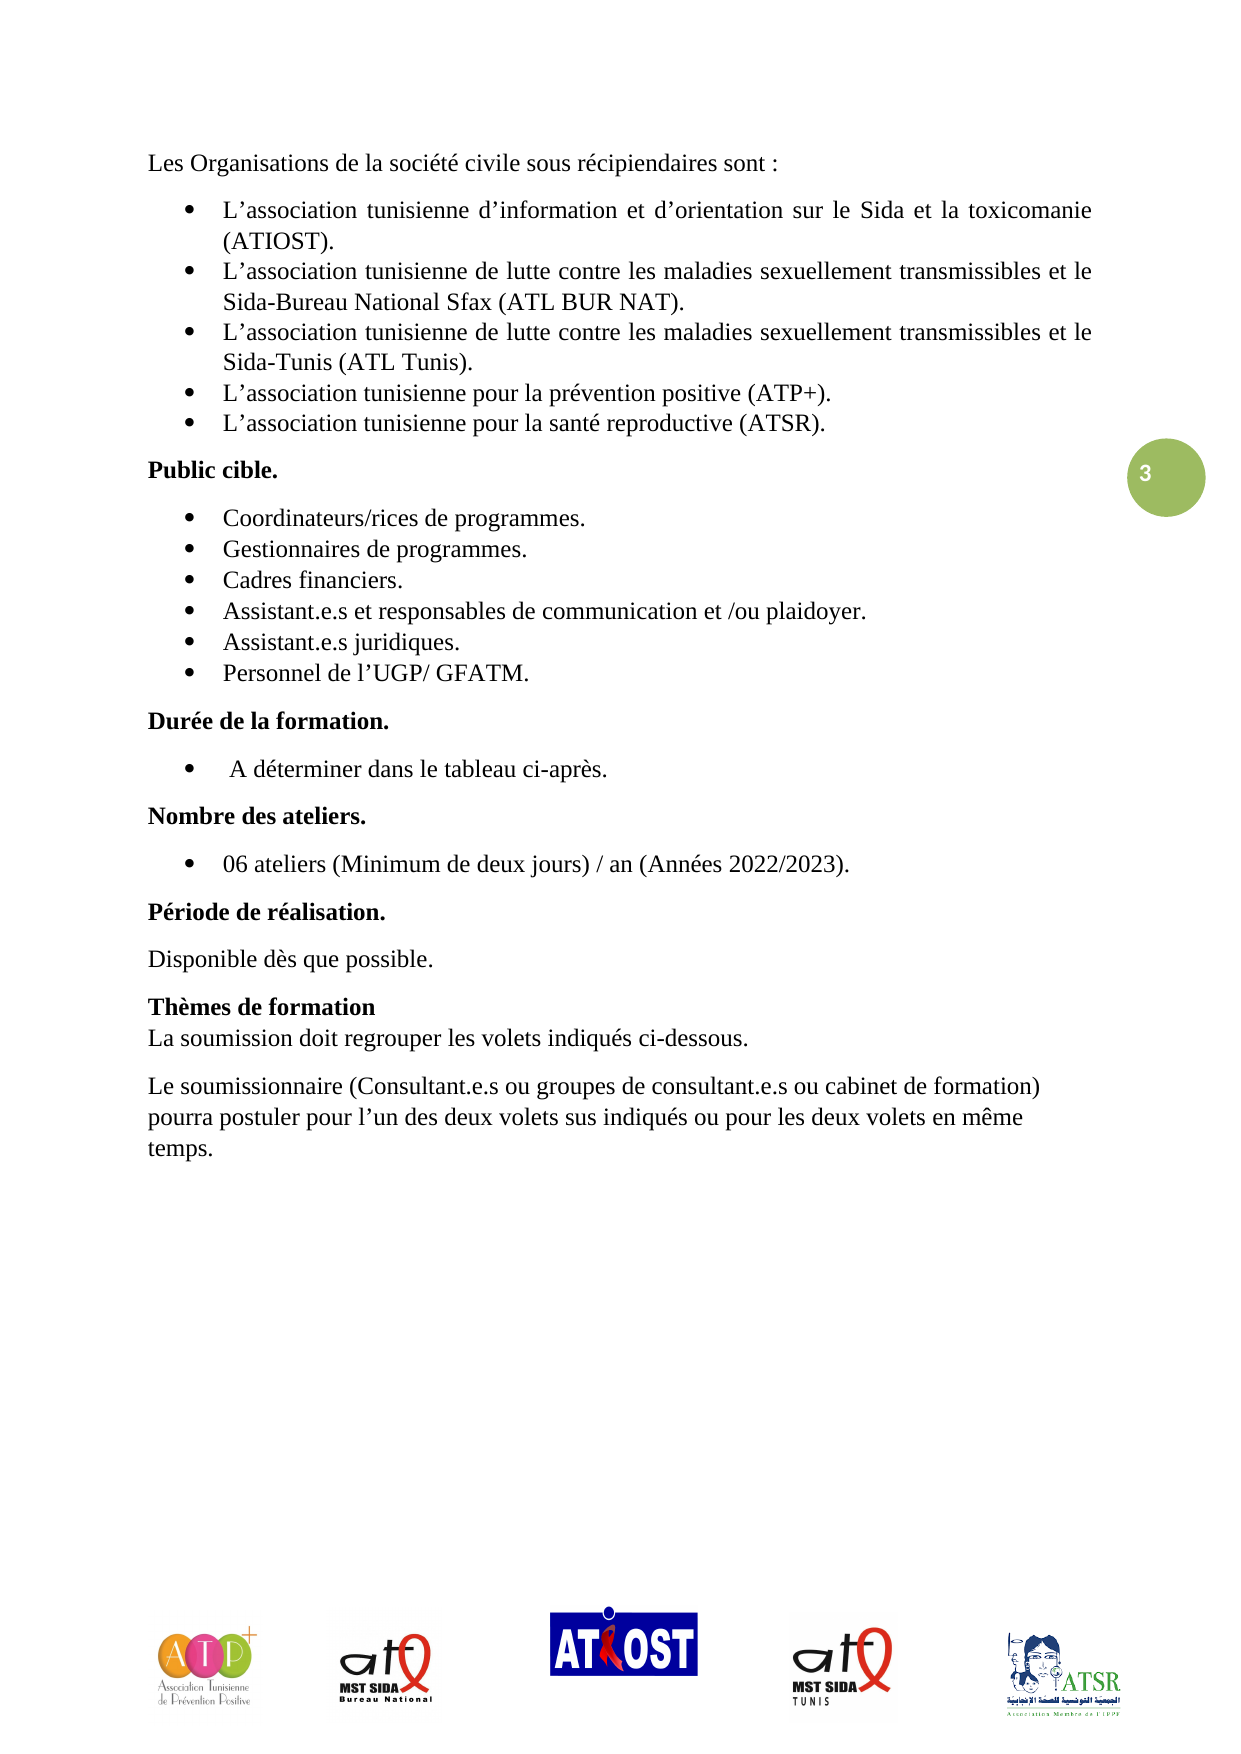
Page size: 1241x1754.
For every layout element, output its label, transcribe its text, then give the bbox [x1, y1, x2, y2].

text Nombre des ateliers. [148, 801, 1093, 830]
text Le soumissionnaire (Consultant.e.s ou groupes de consultant.e.s ou cabinet de formation) pourra postuler pour l’un des deux volets sus indiqués ou pour les deux volets en même temps. [148, 1071, 1093, 1162]
picture [788, 1612, 898, 1723]
list Assistant.e.s juridiques. [185, 627, 1093, 656]
list L’association tunisienne de lutte contre les maladies sexuellement transmissibles et le Sida-Bureau National Sfax (ATL BUR NAT). [185, 256, 1093, 315]
list 06 ateliers (Minimum de deux jours) / an (Années 2022/2023). [185, 849, 1093, 878]
text Période de réalisation. [148, 897, 1093, 926]
picture [147, 1610, 264, 1726]
text Thèmes de formation [148, 992, 1093, 1021]
text Durée de la formation. [148, 706, 1093, 735]
list A déterminer dans le tableau ci-après. [185, 754, 1093, 782]
list Personnel de l’UGP/ GFATM. [185, 658, 1093, 687]
text Disponible dès que possible. [148, 944, 1093, 973]
list L’association tunisienne pour la santé reproductive (ATSR). [185, 408, 1093, 437]
text La soumission doit regrouper les volets indiqués ci-dessous. [148, 1023, 1093, 1052]
list Gestionnaires de programmes. [185, 534, 1093, 563]
text Public cible. [148, 455, 1093, 484]
picture [550, 1605, 698, 1676]
list Cadres financiers. [185, 565, 1093, 594]
list L’association tunisienne d’information et d’orientation sur le Sida et la toxicomanie (ATIOST). [185, 195, 1093, 254]
list L’association tunisienne de lutte contre les maladies sexuellement transmissibles et le Sida-Tunis (ATL Tunis). [185, 317, 1093, 376]
list L’association tunisienne pour la prévention positive (ATP+). [185, 378, 1093, 407]
picture [326, 1607, 442, 1723]
list Coordinateurs/rices de programmes. [185, 503, 1093, 532]
text Les Organisations de la société civile sous récipiendaires sont : [148, 148, 1093, 176]
list Assistant.e.s et responsables de communication et /ou plaidoyer. [185, 596, 1093, 625]
